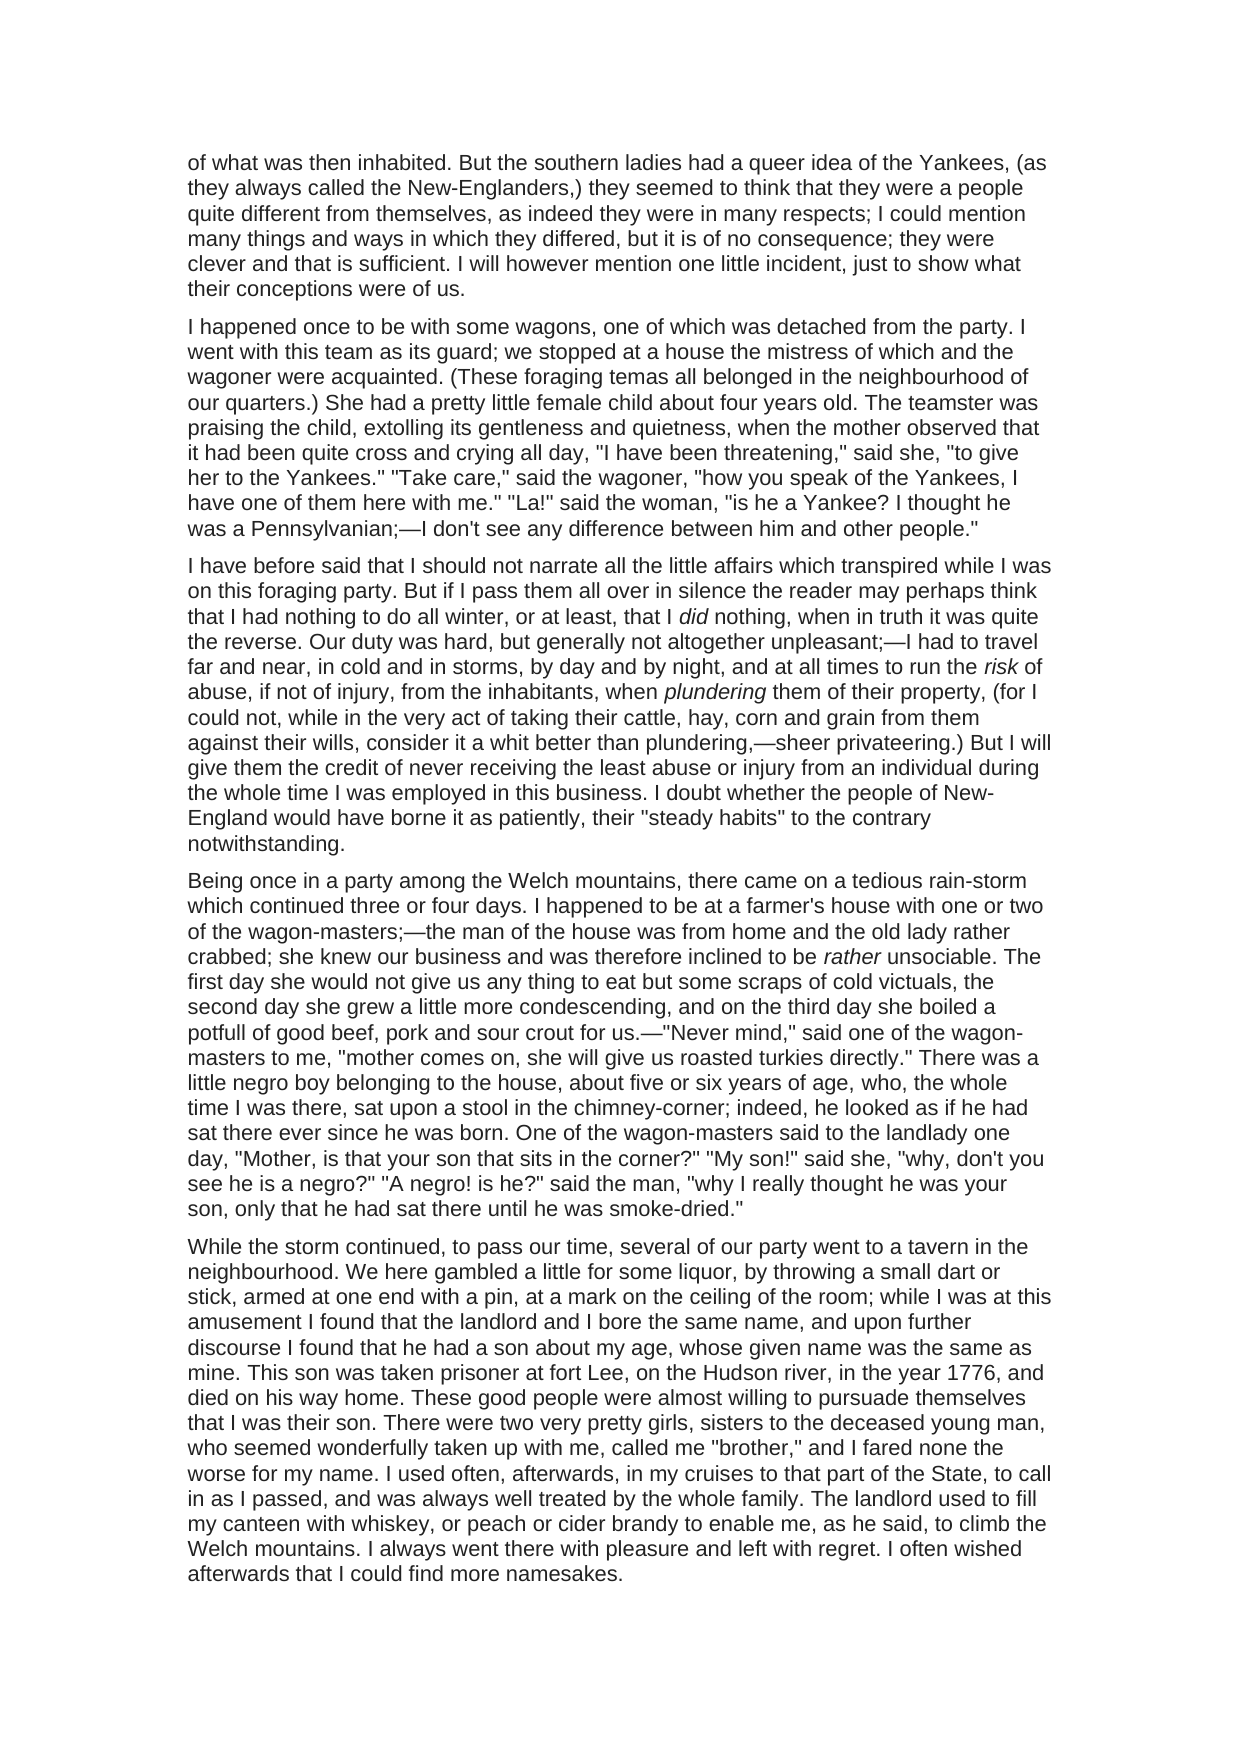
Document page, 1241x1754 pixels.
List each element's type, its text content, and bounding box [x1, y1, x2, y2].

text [187, 150, 1053, 301]
text I have before said that I should not narrate all the little affairs which transpired while I was on this foraging party. But if I pass them all over in silence the reader may perhaps think that I had nothing to do all winter, or at least, that I did nothing, when in truth it was quite the reverse. Our duty was hard, but generally not altogether unpleasant;—I had to travel far and near, in cold and in storms, by day and by night, and at all times to run the risk of abuse, if not of injury, from the inhabitants, when plundering them of their property, (for I could not, while in the very act of taking their cattle, hay, corn and grain from them against their wills, consider it a whit better than plundering,—sheer privateering.) But I will give them the credit of never receiving the least abuse or injury from an individual during the whole time I was employed in this business. I doubt whether the people of New-England would have borne it as patiently, their "steady habits" to the contrary notwithstanding. [187, 553, 1053, 856]
text While the storm continued, to pass our time, several of our party went to a tavern in the neighbourhood. We here gambled a little for some liquor, by throwing a small dart or stick, armed at one end with a pin, at a mark on the ceiling of the room; while I was at this amusement I found that the landlord and I bore the same name, and upon further discourse I found that he had a son about my age, whose given name was the same as mine. This son was taken prisoner at fort Lee, on the Hudson river, in the year 1776, and died on his way home. These good people were almost willing to pursuade themselves that I was their son. There were two very pretty girls, sisters to the deceased young man, who seemed wonderfully taken up with me, called me "brother," and I fared none the worse for my name. I used often, afterwards, in my cruises to that part of the State, to call in as I passed, and was always well treated by the whole family. The landlord used to fill my canteen with whiskey, or peach or cider brandy to enable me, as he said, to climb the Welch mountains. I always went there with pleasure and left with regret. I often wished afterwards that I could find more namesakes. [187, 1233, 1053, 1586]
text Being once in a party among the Welch mountains, there came on a tedious rain-storm which continued three or four days. I happened to be at a farmer's house with one or two of the wagon-masters;—the man of the house was from home and the old lady rather crabbed; she knew our business and was therefore inclined to be rather unsociable. The first day she would not give us any thing to eat but some scraps of cold victuals, the second day she grew a little more condescending, and on the third day she boiled a potfull of good beef, pork and sour crout for us.—"Never mind," said one of the wagon-masters to me, "mother comes on, she will give us roasted turkies directly." There was a little negro boy belonging to the house, about five or six years of age, who, the whole time I was there, sat upon a stool in the chimney-corner; indeed, he looked as if he had sat there ever since he was born. One of the wagon-masters said to the landlady one day, "Mother, is that your son that sits in the corner?" "My son!" said she, "why, don't you see he is a negro?" "A negro! is he?" said the man, "why I really thought he was your son, only that he had sat there until he was smoke-dried." [187, 868, 1053, 1221]
text I happened once to be with some wagons, one of which was detached from the party. I went with this team as its guard; we stopped at a house the mistress of which and the wagoner were acquainted. (These foraging temas all belonged in the neighbourhood of our quarters.) She had a pretty little female child about four years old. The teamster was praising the child, extolling its gentleness and quietness, when the mother observed that it had been quite cross and crying all day, "I have been threatening," said she, "to give her to the Yankees." "Take care," said the wagoner, "how you speak of the Yankees, I have one of them here with me." "La!" said the woman, "is he a Yankee? I thought he was a Pennsylvanian;—I don't see any difference between him and other people." [187, 314, 1053, 541]
